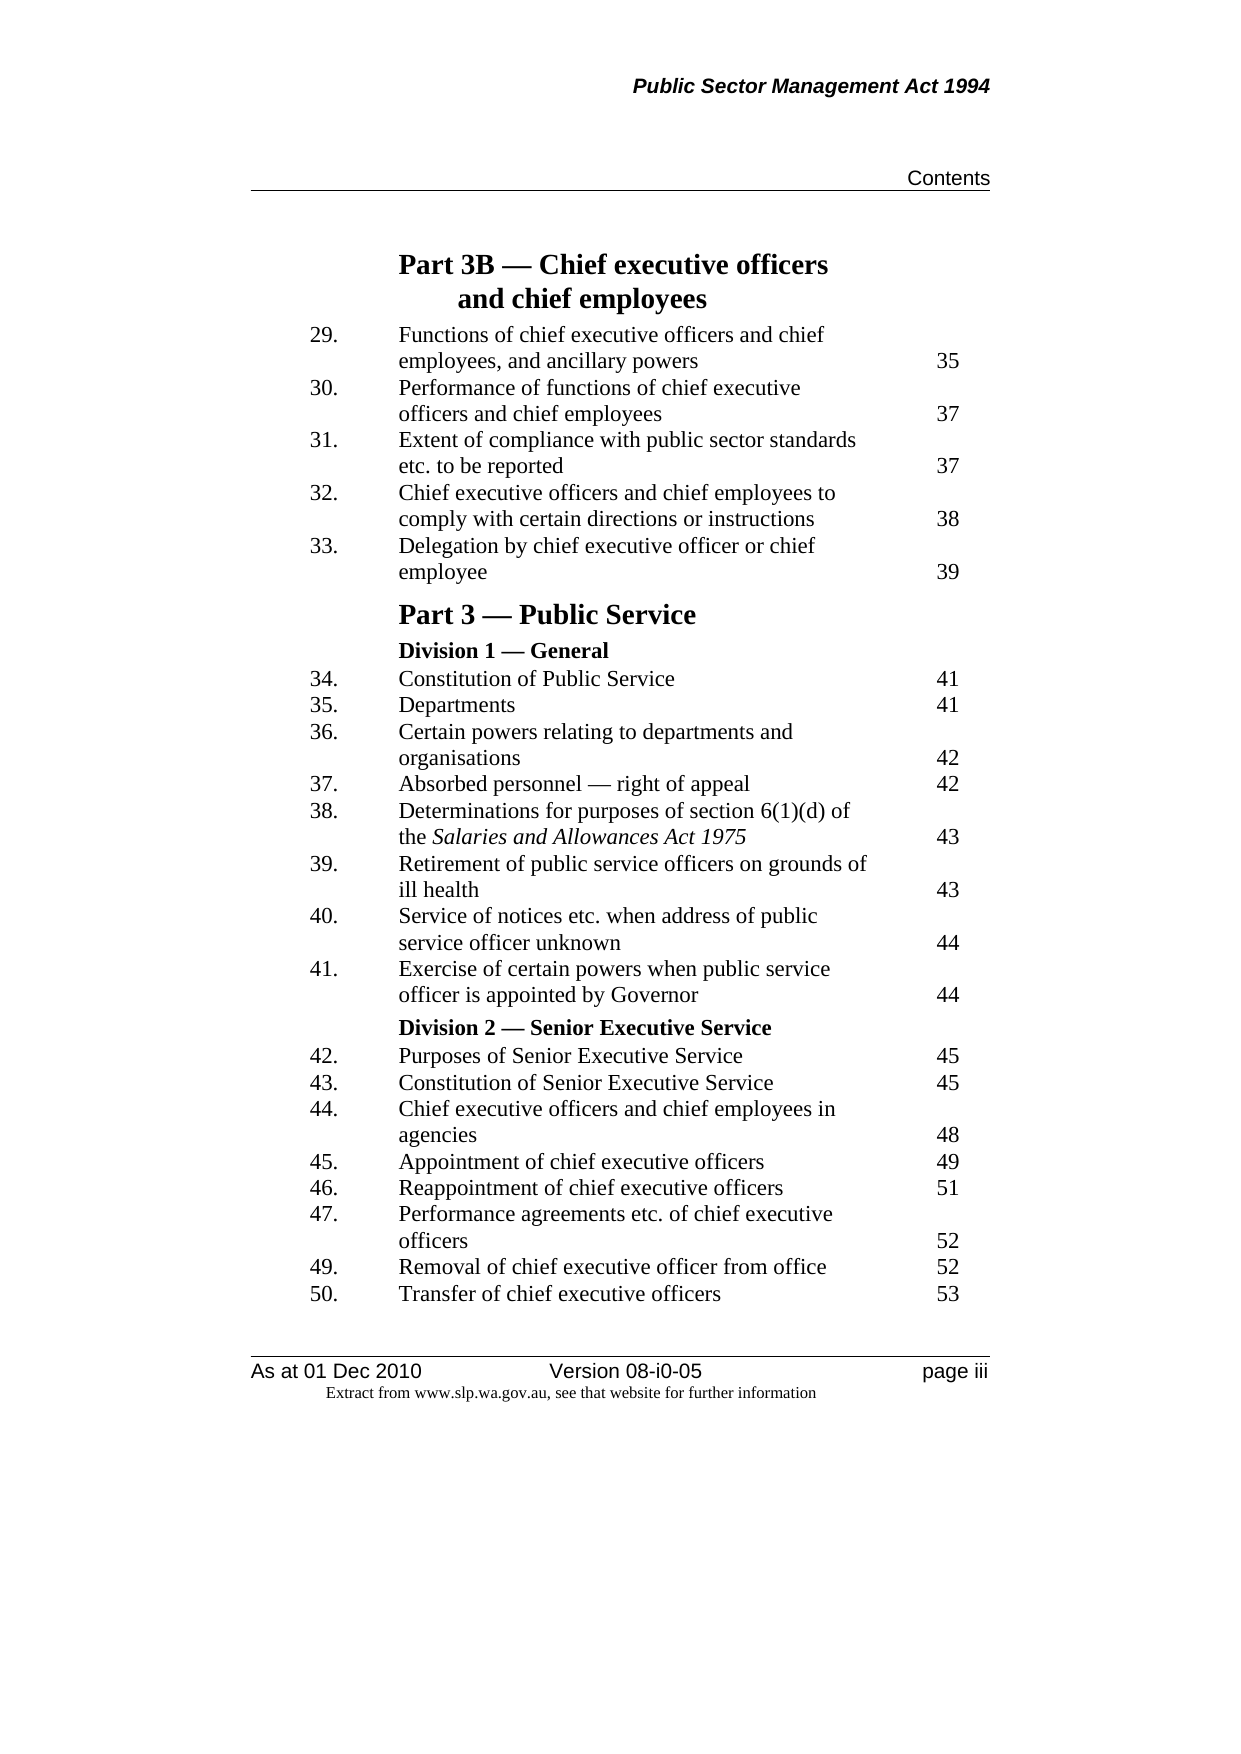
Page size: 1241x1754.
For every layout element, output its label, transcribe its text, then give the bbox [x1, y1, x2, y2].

text 40. Service of notices etc. when address of public service officer unknown 44 [309, 902, 872, 955]
text 32. Chief executive officers and chief employees to comply with certain directions or instructions 38 [309, 479, 872, 532]
text 50. Transfer of chief executive officers 53 [309, 1279, 872, 1306]
text 49. Removal of chief executive officer from office 52 [309, 1253, 872, 1279]
text 46. Reappointment of chief executive officers 51 [309, 1174, 872, 1201]
text 34. Constitution of Public Service 41 [309, 665, 872, 691]
text 45. Appointment of chief executive officers 49 [309, 1148, 872, 1174]
text 41. Exercise of certain powers when public service officer is appointed by Governor 44 [309, 955, 872, 1008]
text 38. Determinations for purposes of section 6(1)(d) of the Salaries and Allowances Act 1975 43 [309, 797, 872, 849]
text Part 3B — Chief executive officers and chief employees [398, 247, 872, 314]
text 29. Functions of chief executive officers and chief employees, and ancillary powers 35 [309, 321, 872, 373]
text Part 3 — Public Service [398, 597, 872, 630]
text 42. Purposes of Senior Executive Service 45 [309, 1042, 872, 1069]
text 39. Retirement of public service officers on grounds of ill health 43 [309, 849, 872, 902]
text 47. Performance agreements etc. of chief executive officers 52 [309, 1201, 872, 1253]
text Division 2 — Senior Executive Service [398, 1014, 872, 1040]
text 43. Constitution of Senior Executive Service 45 [309, 1069, 872, 1095]
text 36. Certain powers relating to departments and organisations 42 [309, 718, 872, 771]
text Division 1 — General [398, 637, 872, 663]
text 37. Absorbed personnel — right of appeal 42 [309, 771, 872, 797]
text 35. Departments 41 [309, 691, 872, 718]
text 30. Performance of functions of chief executive officers and chief employees 37 [309, 373, 872, 426]
text 31. Extent of compliance with public sector standards etc. to be reported 37 [309, 426, 872, 479]
text 44. Chief executive officers and chief employees in agencies 48 [309, 1095, 872, 1148]
text 33. Delegation by chief executive officer or chief employee 39 [309, 532, 872, 584]
